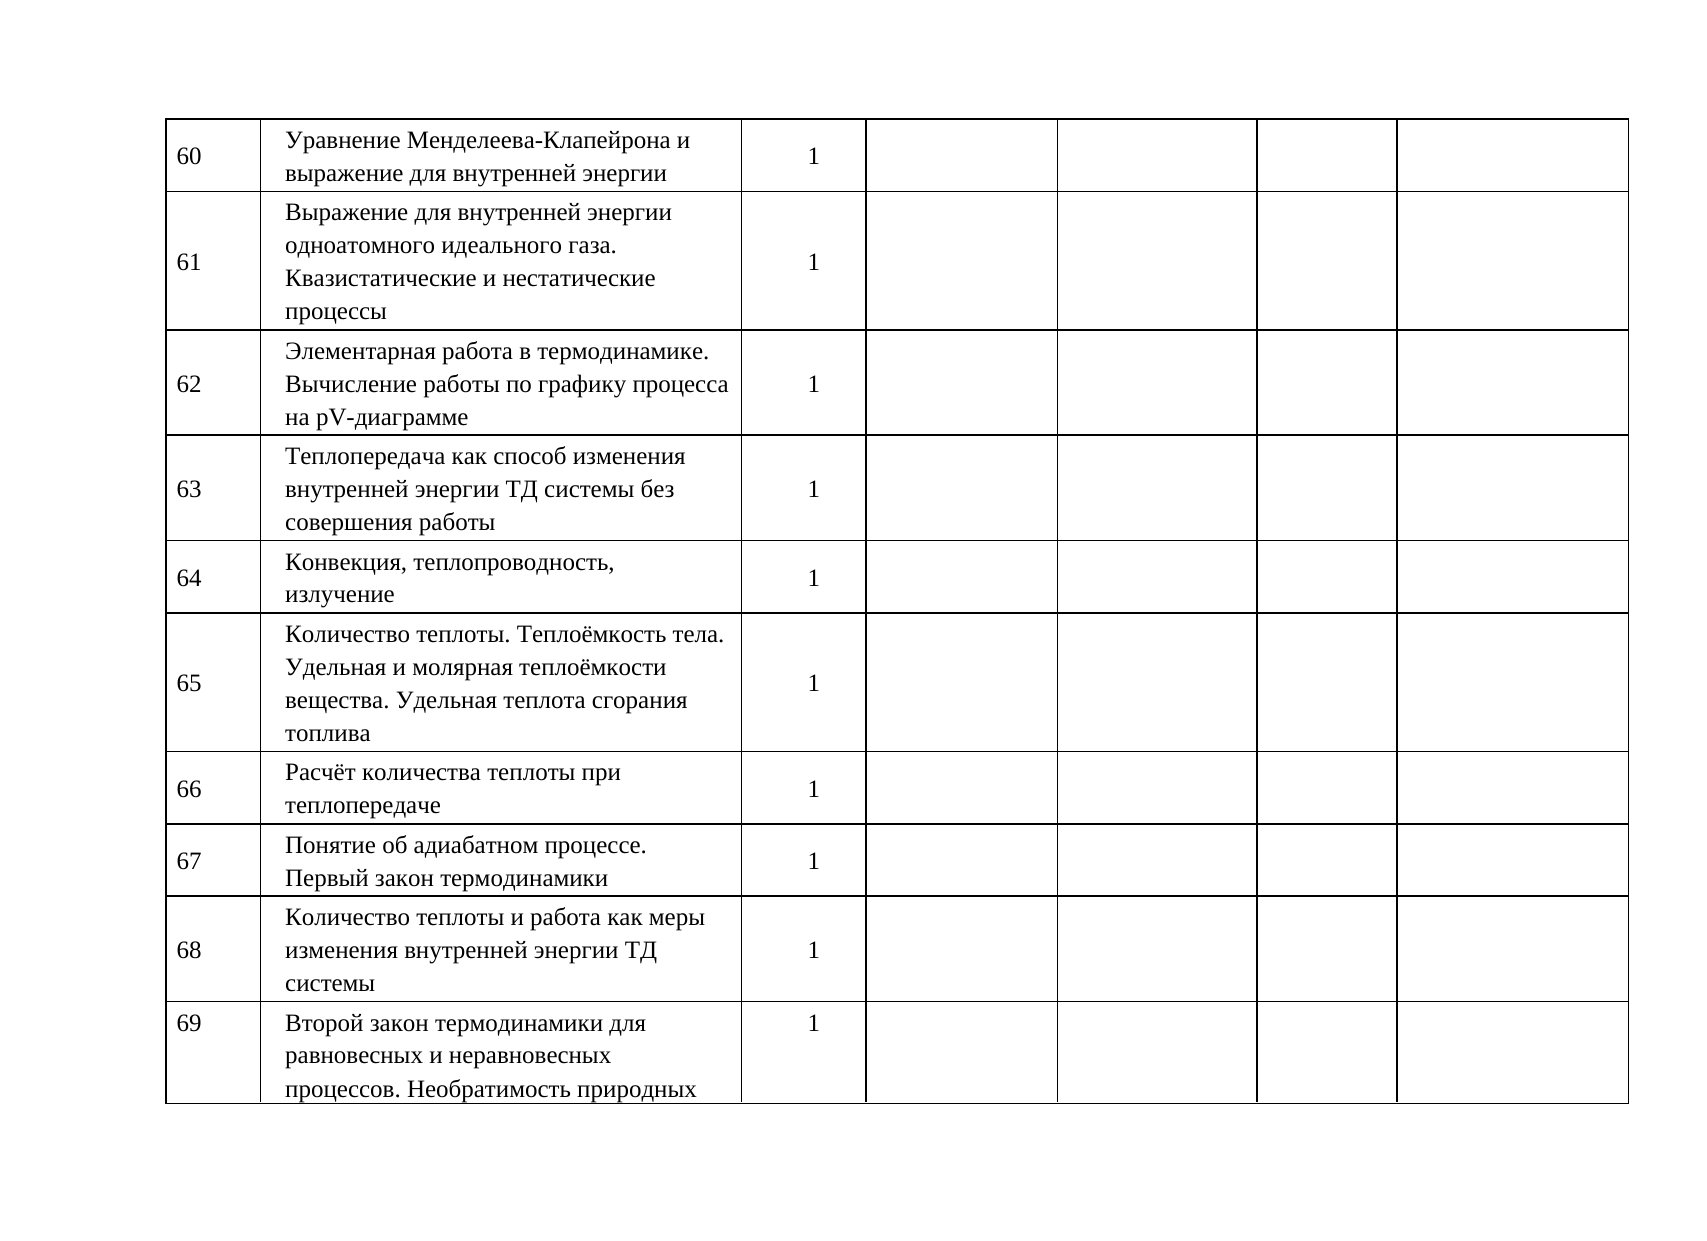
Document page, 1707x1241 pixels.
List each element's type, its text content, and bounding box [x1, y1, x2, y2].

table_cell [1398, 541, 1628, 612]
table_cell [1398, 897, 1628, 1001]
table_cell [867, 825, 1057, 895]
table_cell Элементарная работа в термодинамике. Вычисление работы по графику процесса на pV-диаграмме [261, 331, 741, 434]
table_cell 67 [167, 825, 260, 895]
table_cell [1258, 331, 1396, 434]
table_cell [1258, 1002, 1396, 1102]
table_cell 61 [167, 192, 260, 329]
table_cell [1258, 825, 1396, 895]
table_cell 1 [742, 541, 865, 612]
table_cell [1058, 192, 1256, 329]
table_cell [1058, 897, 1256, 1001]
table_cell [1058, 1002, 1256, 1102]
table_cell [1258, 897, 1396, 1001]
table_cell 1 [742, 825, 865, 895]
table_cell 1 [742, 1002, 865, 1102]
table_cell 68 [167, 897, 260, 1001]
table_cell [1258, 752, 1396, 823]
table_cell 1 [742, 120, 865, 191]
table_cell [1058, 331, 1256, 434]
table_cell [1398, 825, 1628, 895]
table_cell [1398, 192, 1628, 329]
table_cell [1398, 1002, 1628, 1102]
table_cell 62 [167, 331, 260, 434]
table_cell Понятие об адиабатном процессе. Первый закон термодинамики [261, 825, 741, 895]
table_cell Выражение для внутренней энергии одноатомного идеального газа. Квазистатические и нестатические процессы [261, 192, 741, 329]
table_cell [867, 331, 1057, 434]
table_cell [1398, 120, 1628, 191]
table_cell 1 [742, 436, 865, 540]
table_cell Количество теплоты. Теплоёмкость тела. Удельная и молярная теплоёмкости вещества. Удельная теплота сгорания топлива [261, 614, 741, 751]
table_cell Расчёт количества теплоты при теплопередаче [261, 752, 741, 823]
table_cell [1258, 436, 1396, 540]
table_cell 60 [167, 120, 260, 191]
table_cell [1058, 825, 1256, 895]
table_cell [1058, 541, 1256, 612]
table_cell [1258, 614, 1396, 751]
table_cell 66 [167, 752, 260, 823]
table_cell [867, 436, 1057, 540]
table_cell 65 [167, 614, 260, 751]
table_cell [1258, 120, 1396, 191]
table_cell [867, 1002, 1057, 1102]
table_cell [867, 614, 1057, 751]
table_cell 1 [742, 614, 865, 751]
table_cell Конвекция, теплопроводность, излучение [261, 541, 741, 612]
table_cell [1398, 752, 1628, 823]
table_cell [1398, 614, 1628, 751]
table_cell [1258, 192, 1396, 329]
table_cell 64 [167, 541, 260, 612]
table_cell [867, 120, 1057, 191]
table_cell [867, 541, 1057, 612]
table_cell 63 [167, 436, 260, 540]
table_cell [1058, 436, 1256, 540]
table_cell Теплопередача как способ изменения внутренней энергии ТД системы без совершения работы [261, 436, 741, 540]
table_cell [867, 192, 1057, 329]
table_cell Уравнение Менделеева-Клапейрона и выражение для внутренней энергии [261, 120, 741, 191]
table_cell [1058, 752, 1256, 823]
table_cell Количество теплоты и работа как меры изменения внутренней энергии ТД системы [261, 897, 741, 1001]
table_cell [1398, 331, 1628, 434]
table_cell [1398, 436, 1628, 540]
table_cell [261, 1002, 741, 1102]
table_cell 69 [167, 1002, 260, 1102]
table_cell 1 [742, 752, 865, 823]
table_cell [867, 752, 1057, 823]
table_cell 1 [742, 331, 865, 434]
table_cell [867, 897, 1057, 1001]
table_cell [1058, 614, 1256, 751]
table_cell 1 [742, 192, 865, 329]
table_cell [1258, 541, 1396, 612]
table_cell [1058, 120, 1256, 191]
table_cell 1 [742, 897, 865, 1001]
